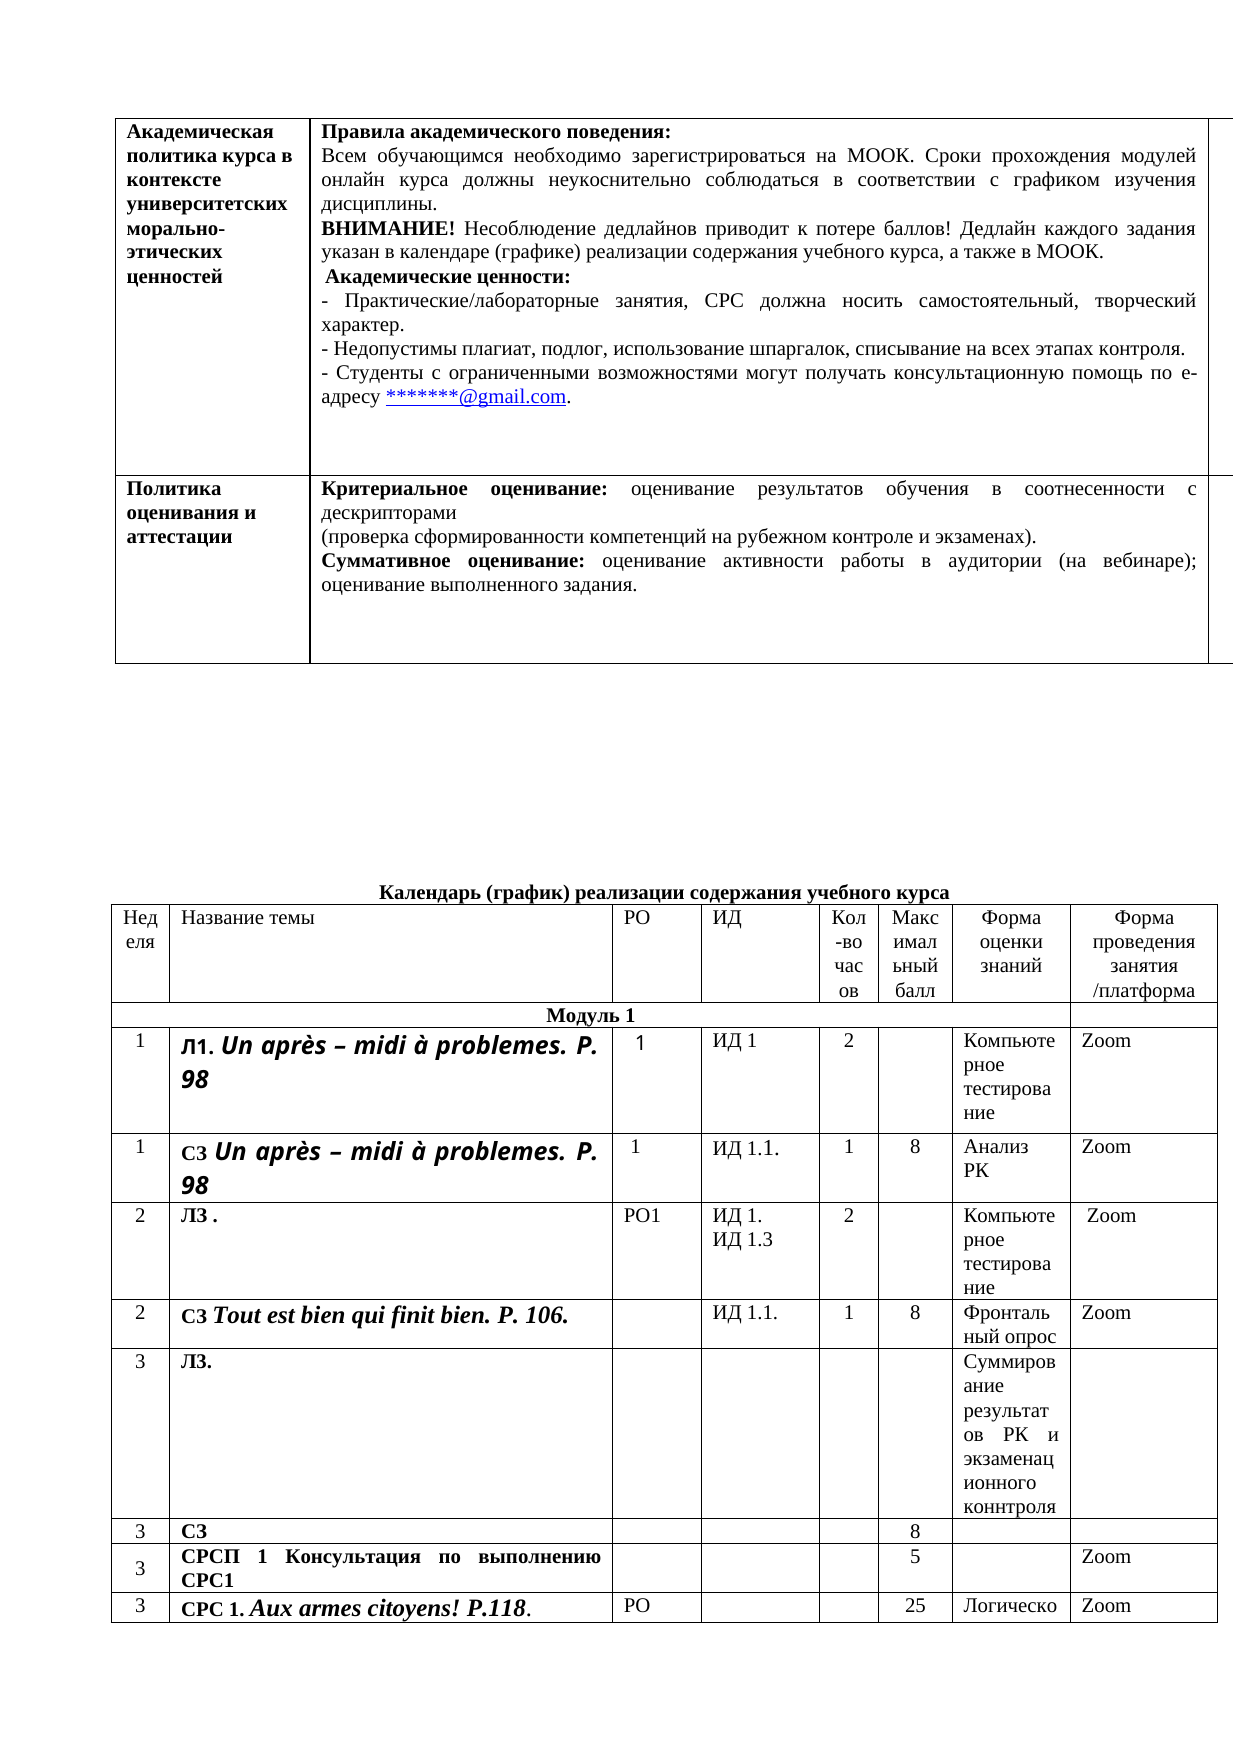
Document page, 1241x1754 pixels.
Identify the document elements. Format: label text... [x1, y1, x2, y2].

table_cell [879, 1028, 952, 1133]
table_cell 5 [879, 1544, 952, 1592]
table_cell 3 [112, 1593, 169, 1622]
table_cell 2 [820, 1203, 878, 1299]
table_cell [1071, 1519, 1217, 1543]
table_cell ИД 1. ИД 1.3 [702, 1203, 819, 1299]
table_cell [953, 1593, 1070, 1622]
table_cell СЗ [170, 1519, 612, 1543]
table_cell [953, 1519, 1070, 1543]
table_cell Компьютерное тестирование [953, 1203, 1070, 1299]
table_header Неделя [112, 905, 169, 1002]
table_cell [1209, 476, 1233, 663]
table_cell Zoom [1071, 1134, 1217, 1202]
table_cell Суммирование результатов РК и экзаменационного коннтроля [953, 1349, 1070, 1518]
table_cell 1 [112, 1028, 169, 1133]
table_cell [820, 1593, 878, 1622]
table_cell [702, 1593, 819, 1622]
table_cell [702, 1519, 819, 1543]
table_header Форма проведения занятия /платформа [1071, 905, 1217, 1002]
table_cell Zoom [1071, 1544, 1217, 1592]
table_cell Модуль 1 [112, 1003, 1070, 1027]
table_cell СРСП 1 Консультация по выполнению СРС1 [170, 1544, 612, 1592]
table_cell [170, 1593, 612, 1622]
table_header Форма оценки знаний [953, 905, 1070, 1002]
table_cell 8 [879, 1519, 952, 1543]
table_cell 2 [112, 1300, 169, 1348]
table_cell Политика оценивания и аттестации [116, 476, 309, 663]
table_cell Фронтальный опрос [953, 1300, 1070, 1348]
table_cell 1 [820, 1300, 878, 1348]
table_cell РО1 [613, 1203, 701, 1299]
table_cell [613, 1519, 701, 1543]
table_cell [1071, 1349, 1217, 1518]
table_cell 2 [112, 1203, 169, 1299]
table_cell ИД 1 [702, 1028, 819, 1133]
table_header Академическая политика курса в контексте университетских морально-этических ценностей [116, 119, 309, 474]
table_cell 1 [613, 1028, 701, 1133]
table_cell [702, 1349, 819, 1518]
table_cell 1 [820, 1134, 878, 1202]
text Календарь (график) реализации содержания учебного курса [177, 880, 1152, 904]
table_header [1209, 119, 1233, 474]
table_cell СЗ Un après – midi à problemes. P. 98 [170, 1134, 612, 1202]
table_header Правила академического поведения: Всем обучающимся необходимо зарегистрироваться на МООК. Сроки прохождения модулей онлайн курса должны неукоснительно соблюдаться в соответствии с графиком изучения дисциплины. ВНИМАНИЕ! Несоблюдение дедлайнов приводит к потере баллов! Дедлайн каждого задания указан в календаре (графике) реализации содержания учебного курса, а также в МООК. Академические ценности: - Практические/лабораторные занятия, СРС должна носить самостоятельный, творческий характер. - Недопустимы плагиат, подлог, использование шпаргалок, списывание на всех этапах контроля. - Студенты с ограниченными возможностями могут получать консультационную помощь по е-адресу *******@gmail.com. [311, 119, 1208, 474]
table_cell Л1. Un après – midi à problemes. P. 98 [170, 1028, 612, 1133]
table_header ИД [702, 905, 819, 1002]
table_cell СЗ Tout est bien qui finit bien. P. 106. [170, 1300, 612, 1348]
table_cell 3 [112, 1349, 169, 1518]
table_cell 1 [613, 1134, 701, 1202]
table_cell [613, 1349, 701, 1518]
table_header Максимальный балл [879, 905, 952, 1002]
table_cell [613, 1544, 701, 1592]
table_cell [820, 1519, 878, 1543]
table_cell 8 [879, 1134, 952, 1202]
table_cell [879, 1203, 952, 1299]
table_cell [613, 1300, 701, 1348]
table_cell Компьютерное тестирование [953, 1028, 1070, 1133]
table_cell 8 [879, 1300, 952, 1348]
table_cell Л3. [170, 1349, 612, 1518]
table_header Название темы [170, 905, 612, 1002]
table_cell [879, 1349, 952, 1518]
table_cell 2 [820, 1028, 878, 1133]
table_cell Zoom [1071, 1203, 1217, 1299]
table_cell [953, 1544, 1070, 1592]
table_cell ИД 1.1. [702, 1300, 819, 1348]
table_cell РО [613, 1593, 701, 1622]
table_cell ЛЗ . [170, 1203, 612, 1299]
table_cell Критериальное оценивание: оценивание результатов обучения в соотнесенности с дескрипторами (проверка сформированности компетенций на рубежном контроле и экзаменах). Суммативное оценивание: оценивание активности работы в аудитории (на вебинаре); оценивание выполненного задания. [311, 476, 1208, 663]
table_cell Zoom [1071, 1028, 1217, 1133]
table_cell [820, 1544, 878, 1592]
table_cell 25 [879, 1593, 952, 1622]
table_header РО [613, 905, 701, 1002]
table_cell ИД 1.1. [702, 1134, 819, 1202]
table_cell [1071, 1003, 1217, 1027]
table_cell 3 [112, 1544, 169, 1592]
table_cell Zoom [1071, 1593, 1217, 1622]
table_cell 1 [112, 1134, 169, 1202]
table_cell Анализ РК [953, 1134, 1070, 1202]
table_cell 3 [112, 1519, 169, 1543]
table_header Кол-во часов [820, 905, 878, 1002]
table_cell [820, 1349, 878, 1518]
table_cell [702, 1544, 819, 1592]
table_cell Zoom [1071, 1300, 1217, 1348]
